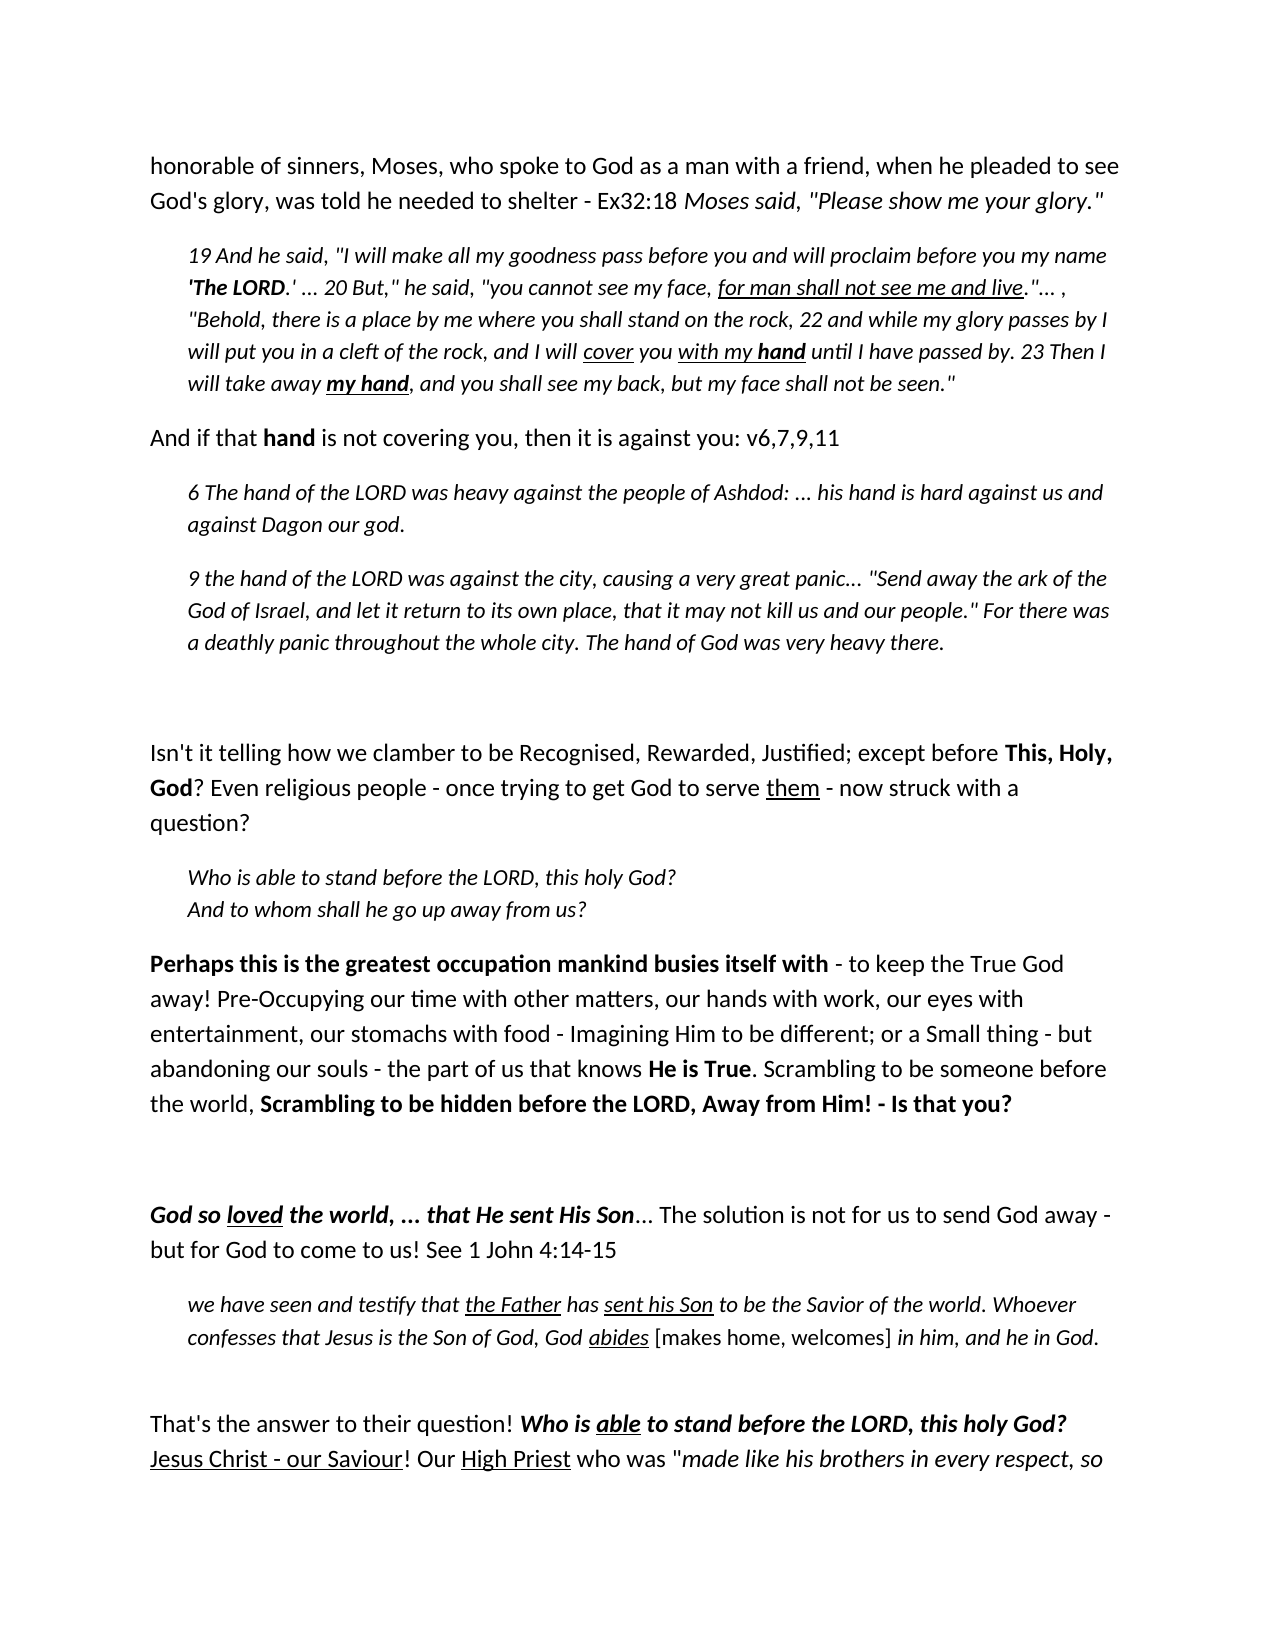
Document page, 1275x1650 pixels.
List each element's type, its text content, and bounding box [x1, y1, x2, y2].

text 6 The hand of the LORD was heavy against the people of Ashdod: ... his hand is hard against us and against Dagon our god. [187, 478, 1125, 539]
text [150, 150, 1125, 216]
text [150, 1408, 1125, 1473]
text 9 the hand of the LORD was against the city, causing a very great panic... "Send away the ark of the God of Israel, and let it return to its own place, that it may not kill us and our people." For there was a deathly panic throughout the whole city. The hand of God was very heavy there. [187, 564, 1125, 656]
text Who is able to stand before the LORD, this holy God? And to whom shall he go up away from us? [187, 863, 1125, 923]
text Isn't it telling how we clamber to be Recognised, Rewarded, Justified; except before This, Holy, God? Even religious people - once trying to get God to serve them - now struck with a question? [150, 737, 1125, 837]
text Perhaps this is the greatest occupation mankind busies itself with - to keep the True God away! Pre-Occupying our time with other matters, our hands with work, our eyes with entertainment, our stomachs with food - Imagining Him to be different; or a Small thing - but abandoning our souls - the part of us that knows He is True. Scrambling to be someone before the world, Scrambling to be hidden before the LORD, Away from Him! - Is that you? [150, 948, 1125, 1118]
text And if that hand is not covering you, then it is against you: v6,7,9,11 [150, 423, 1125, 453]
text we have seen and testify that the Father has sent his Son to be the Savior of the world. Whoever confesses that Jesus is the Son of God, God abides [makes home, welcomes] in him, and he in God. [187, 1290, 1125, 1383]
text 19 And he said, "I will make all my goodness pass before you and will proclaim before you my name 'The LORD.' ... 20 But," he said, "you cannot see my face, for man shall not see me and live."... , "Behold, there is a place by me where you shall stand on the rock, 22 and while my glory passes by I will put you in a cleft of the rock, and I will cover you with my hand until I have passed by. 23 Then I will take away my hand, and you shall see my back, but my face shall not be seen." [187, 241, 1125, 398]
text God so loved the world, ... that He sent His Son... The solution is not for us to send God away - but for God to come to us! See 1 John 4:14-15 [150, 1199, 1125, 1265]
